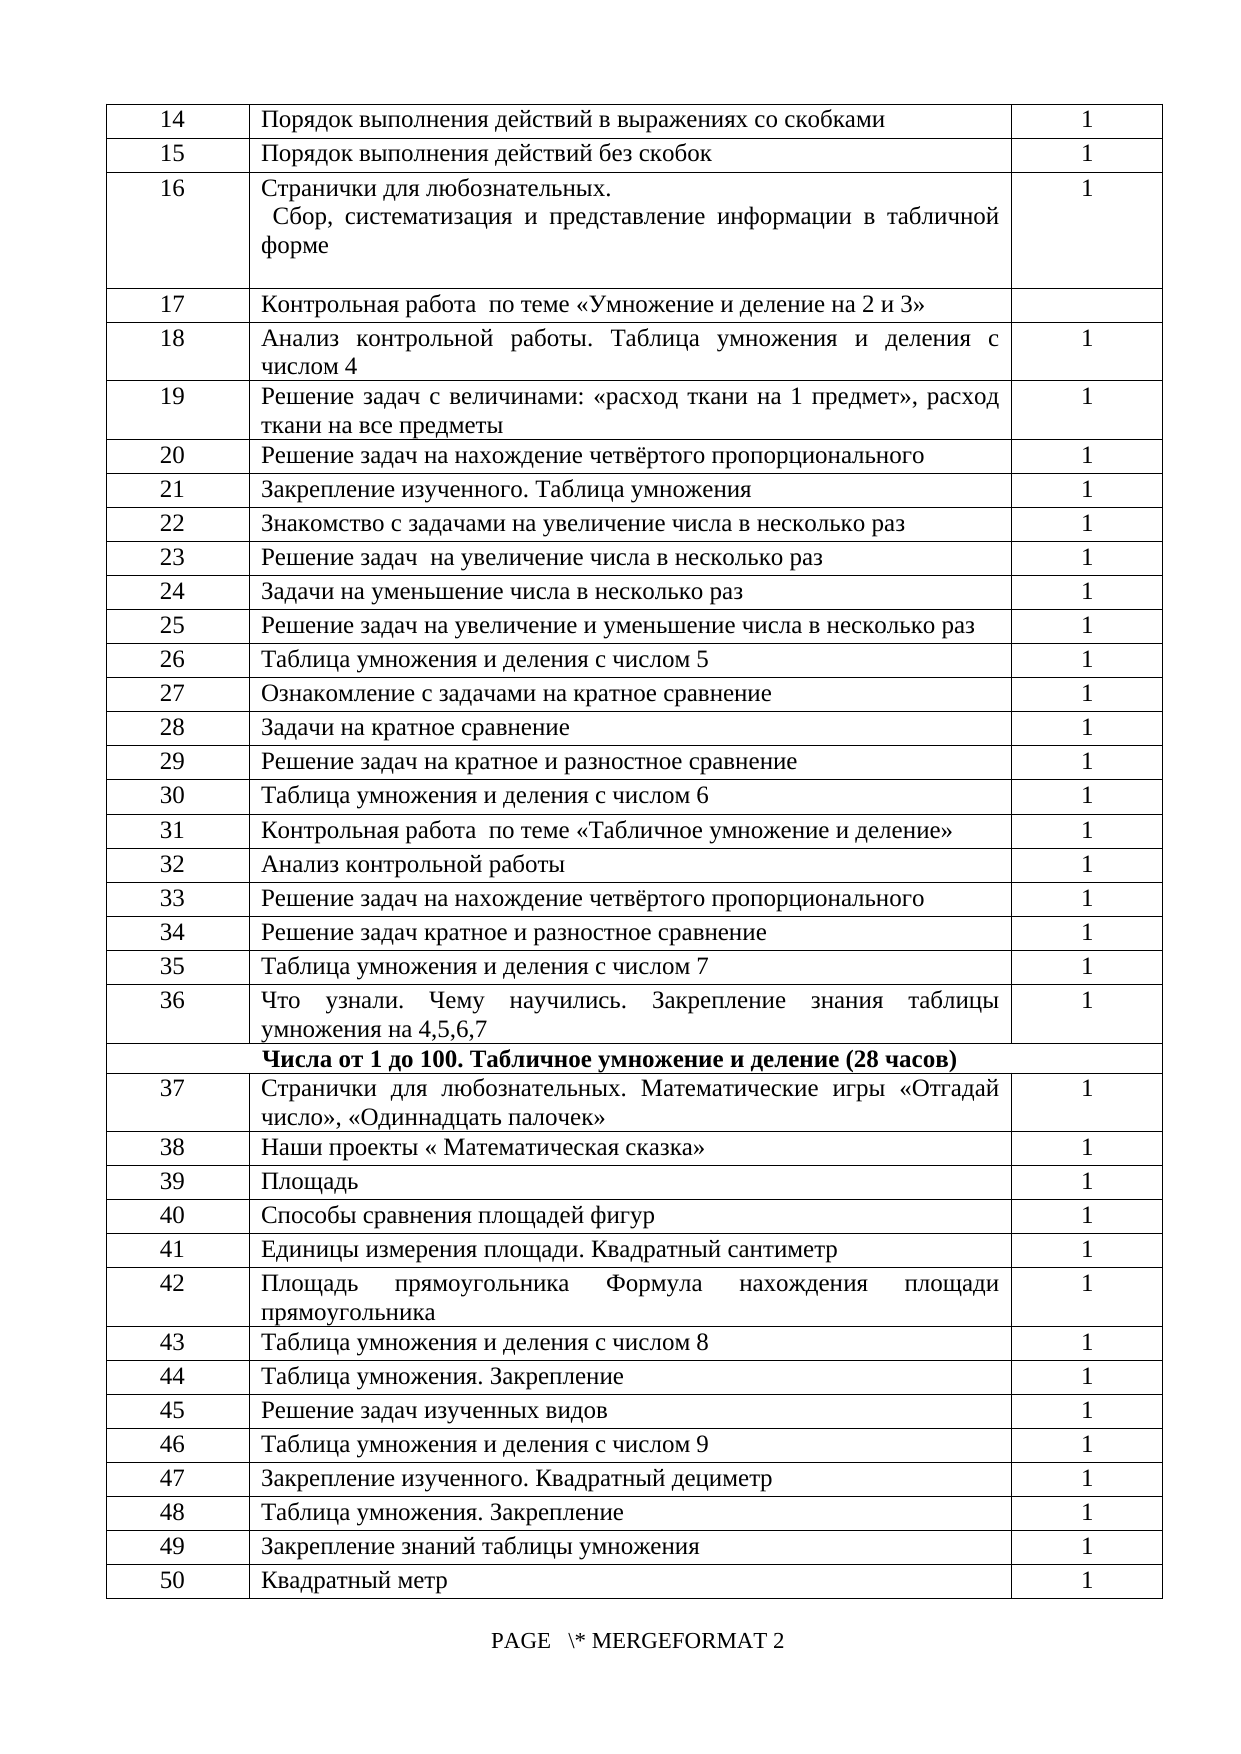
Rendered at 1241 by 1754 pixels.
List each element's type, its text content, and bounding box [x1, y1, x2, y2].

table_cell Порядок выполнения действий в выражениях со скобками [250, 105, 1011, 137]
table_cell 1 [1012, 542, 1162, 575]
table_cell Решение задач на нахождение четвёртого пропорционального [250, 883, 1011, 916]
table_cell Наши проекты « Математическая сказка» [250, 1132, 1011, 1165]
table_cell [107, 746, 249, 779]
table_cell Контрольная работа по теме «Умножение и деление на 2 и 3» [250, 289, 1011, 322]
table_cell 1 [1012, 1327, 1162, 1360]
table_cell [107, 1234, 249, 1267]
table_cell [107, 440, 249, 473]
table_cell [107, 1395, 249, 1428]
table_cell [107, 173, 249, 288]
table_cell [107, 139, 249, 172]
table_cell [107, 1268, 249, 1326]
table_cell [107, 1132, 249, 1165]
table_cell 1 [1012, 576, 1162, 609]
table_cell [107, 1074, 249, 1131]
table_cell Знакомство с задачами на увеличение числа в несколько раз [250, 508, 1011, 541]
table_cell Таблица умножения и деления с числом 7 [250, 951, 1011, 984]
table_cell [107, 678, 249, 711]
table_cell [107, 1463, 249, 1496]
table_cell 1 [1012, 1234, 1162, 1267]
table_cell 1 [1012, 712, 1162, 745]
table_cell Числа от 1 до 100. Табличное умножение и деление (28 часов) [107, 1044, 1162, 1072]
table_cell 1 [1012, 1132, 1162, 1165]
table_cell [107, 644, 249, 677]
table_cell Таблица умножения и деления с числом 8 [250, 1327, 1011, 1360]
table_cell [107, 1200, 249, 1233]
table_cell 1 [1012, 917, 1162, 950]
table_cell 1 [1012, 1531, 1162, 1564]
table_cell 1 [1012, 1429, 1162, 1462]
table_cell Задачи на кратное сравнение [250, 712, 1011, 745]
table_cell [107, 323, 249, 380]
table_cell Площадь [250, 1166, 1011, 1199]
table_cell 1 [1012, 173, 1162, 288]
table_cell Анализ контрольной работы. Таблица умножения и деления с числом 4 [250, 323, 1011, 380]
table_cell Решение задач на кратное и разностное сравнение [250, 746, 1011, 779]
table_cell [107, 508, 249, 541]
table_cell Странички для любознательных. Сбор, систематизация и представление информации в табличной форме [250, 173, 1011, 288]
table_cell 1 [1012, 474, 1162, 507]
table_cell 1 [1012, 1497, 1162, 1530]
table_cell 1 [1012, 746, 1162, 779]
table_cell Решение задач с величинами: «расход ткани на 1 предмет», расход ткани на все предметы [250, 381, 1011, 439]
table_cell 1 [1012, 381, 1162, 439]
table_cell 1 [1012, 985, 1162, 1043]
table_cell Таблица умножения и деления с числом 9 [250, 1429, 1011, 1462]
table_cell Таблица умножения и деления с числом 6 [250, 780, 1011, 814]
table_cell [107, 542, 249, 575]
table_cell Таблица умножения. Закрепление [250, 1361, 1011, 1394]
table_cell Ознакомление с задачами на кратное сравнение [250, 678, 1011, 711]
table_cell [107, 1327, 249, 1360]
table_cell 1 [1012, 815, 1162, 848]
table_cell [107, 610, 249, 643]
table_cell [107, 1531, 249, 1564]
table_cell 1 [1012, 508, 1162, 541]
table_cell [107, 883, 249, 916]
table_cell 1 [1012, 323, 1162, 380]
table_cell Закрепление изученного. Квадратный дециметр [250, 1463, 1011, 1496]
table_cell [107, 1361, 249, 1394]
table_cell 1 [1012, 1200, 1162, 1233]
table_cell Решение задач на увеличение числа в несколько раз [250, 542, 1011, 575]
table_cell Площадь прямоугольника Формула нахождения площади прямоугольника [250, 1268, 1011, 1326]
table_cell Анализ контрольной работы [250, 849, 1011, 882]
table_cell [107, 712, 249, 745]
table_cell Задачи на уменьшение числа в несколько раз [250, 576, 1011, 609]
table_cell Способы сравнения площадей фигур [250, 1200, 1011, 1233]
table_cell Странички для любознательных. Математические игры «Отгадай число», «Одиннадцать палочек» [250, 1074, 1011, 1131]
table_cell Что узнали. Чему научились. Закрепление знания таблицы умножения на 4,5,6,7 [250, 985, 1011, 1043]
table_cell [107, 780, 249, 814]
table_cell Единицы измерения площади. Квадратный сантиметр [250, 1234, 1011, 1267]
table_cell 1 [1012, 849, 1162, 882]
table_cell Решение задач изученных видов [250, 1395, 1011, 1428]
table_cell Закрепление знаний таблицы умножения [250, 1531, 1011, 1564]
table_cell [107, 985, 249, 1043]
table_cell 1 [1012, 883, 1162, 916]
table_cell [107, 1166, 249, 1199]
table_cell Порядок выполнения действий без скобок [250, 139, 1011, 172]
table_cell [107, 815, 249, 848]
table_cell [107, 1429, 249, 1462]
table_cell [107, 951, 249, 984]
table_cell [107, 576, 249, 609]
table_cell [107, 474, 249, 507]
table_cell 1 [1012, 1395, 1162, 1428]
table_cell [107, 105, 249, 137]
table_cell Решение задач на увеличение и уменьшение числа в несколько раз [250, 610, 1011, 643]
table_cell 1 [1012, 139, 1162, 172]
table_cell [107, 289, 249, 322]
table_cell [107, 917, 249, 950]
table_cell 1 [1012, 1463, 1162, 1496]
table_cell Таблица умножения. Закрепление [250, 1497, 1011, 1530]
table_cell [107, 381, 249, 439]
table_cell 1 [1012, 1166, 1162, 1199]
table_cell 1 [1012, 1361, 1162, 1394]
table_cell 1 [1012, 1565, 1162, 1598]
table_cell 1 [1012, 610, 1162, 643]
table_cell [107, 1497, 249, 1530]
table_cell 1 [1012, 105, 1162, 137]
table_cell 1 [1012, 780, 1162, 814]
table_cell Решение задач кратное и разностное сравнение [250, 917, 1011, 950]
table_cell Решение задач на нахождение четвёртого пропорционального [250, 440, 1011, 473]
table_cell [107, 849, 249, 882]
table_cell Контрольная работа по теме «Табличное умножение и деление» [250, 815, 1011, 848]
table_cell [107, 1565, 249, 1598]
table_cell 1 [1012, 440, 1162, 473]
table_cell 1 [1012, 678, 1162, 711]
table_cell Закрепление изученного. Таблица умножения [250, 474, 1011, 507]
table_cell [1012, 289, 1162, 322]
table_cell 1 [1012, 1074, 1162, 1131]
table_cell 1 [1012, 951, 1162, 984]
table_cell Таблица умножения и деления с числом 5 [250, 644, 1011, 677]
table_cell 1 [1012, 644, 1162, 677]
table_cell Квадратный метр [250, 1565, 1011, 1598]
table_cell 1 [1012, 1268, 1162, 1326]
